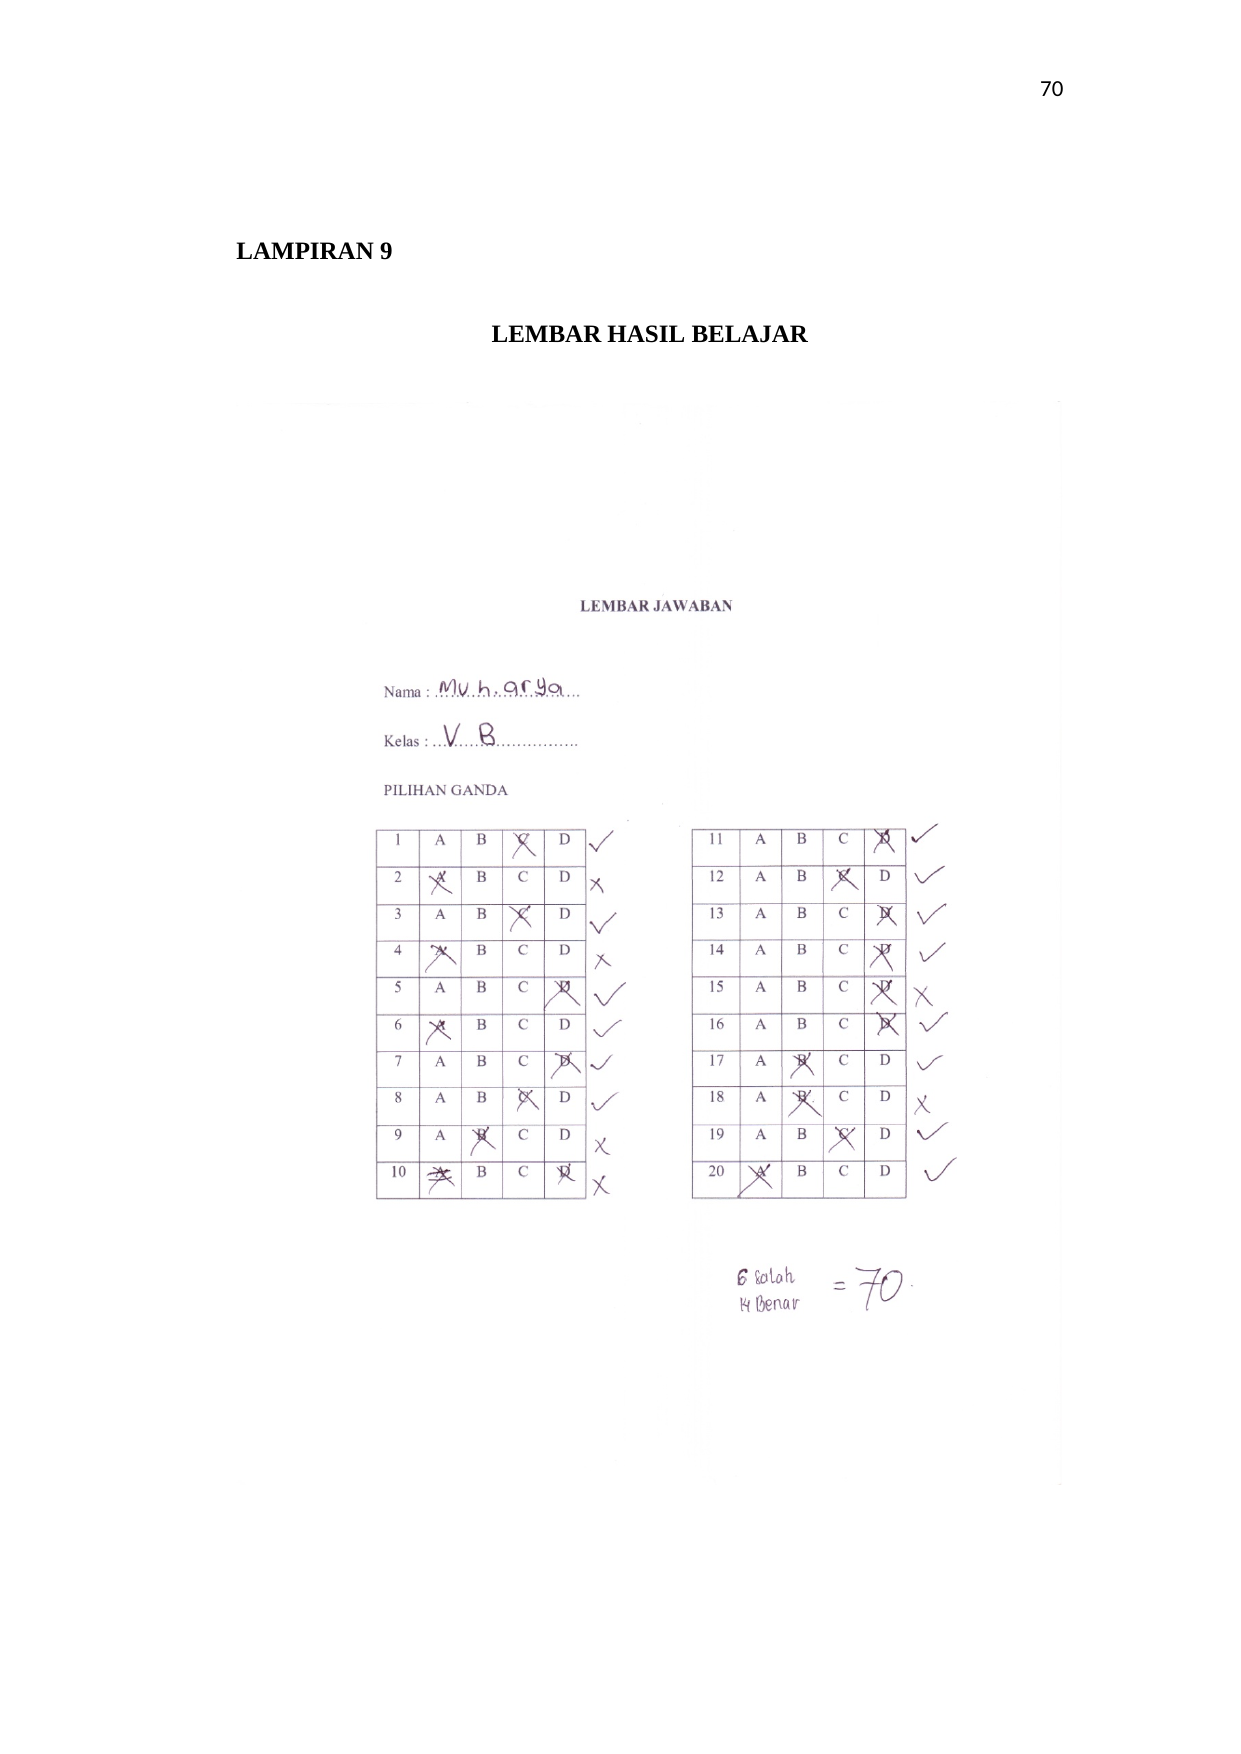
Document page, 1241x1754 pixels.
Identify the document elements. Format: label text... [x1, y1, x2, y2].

text LAMPIRAN 9 [236, 236, 1063, 265]
text LEMBAR HASIL BELAJAR [236, 319, 1063, 347]
picture [236, 401, 1063, 1485]
